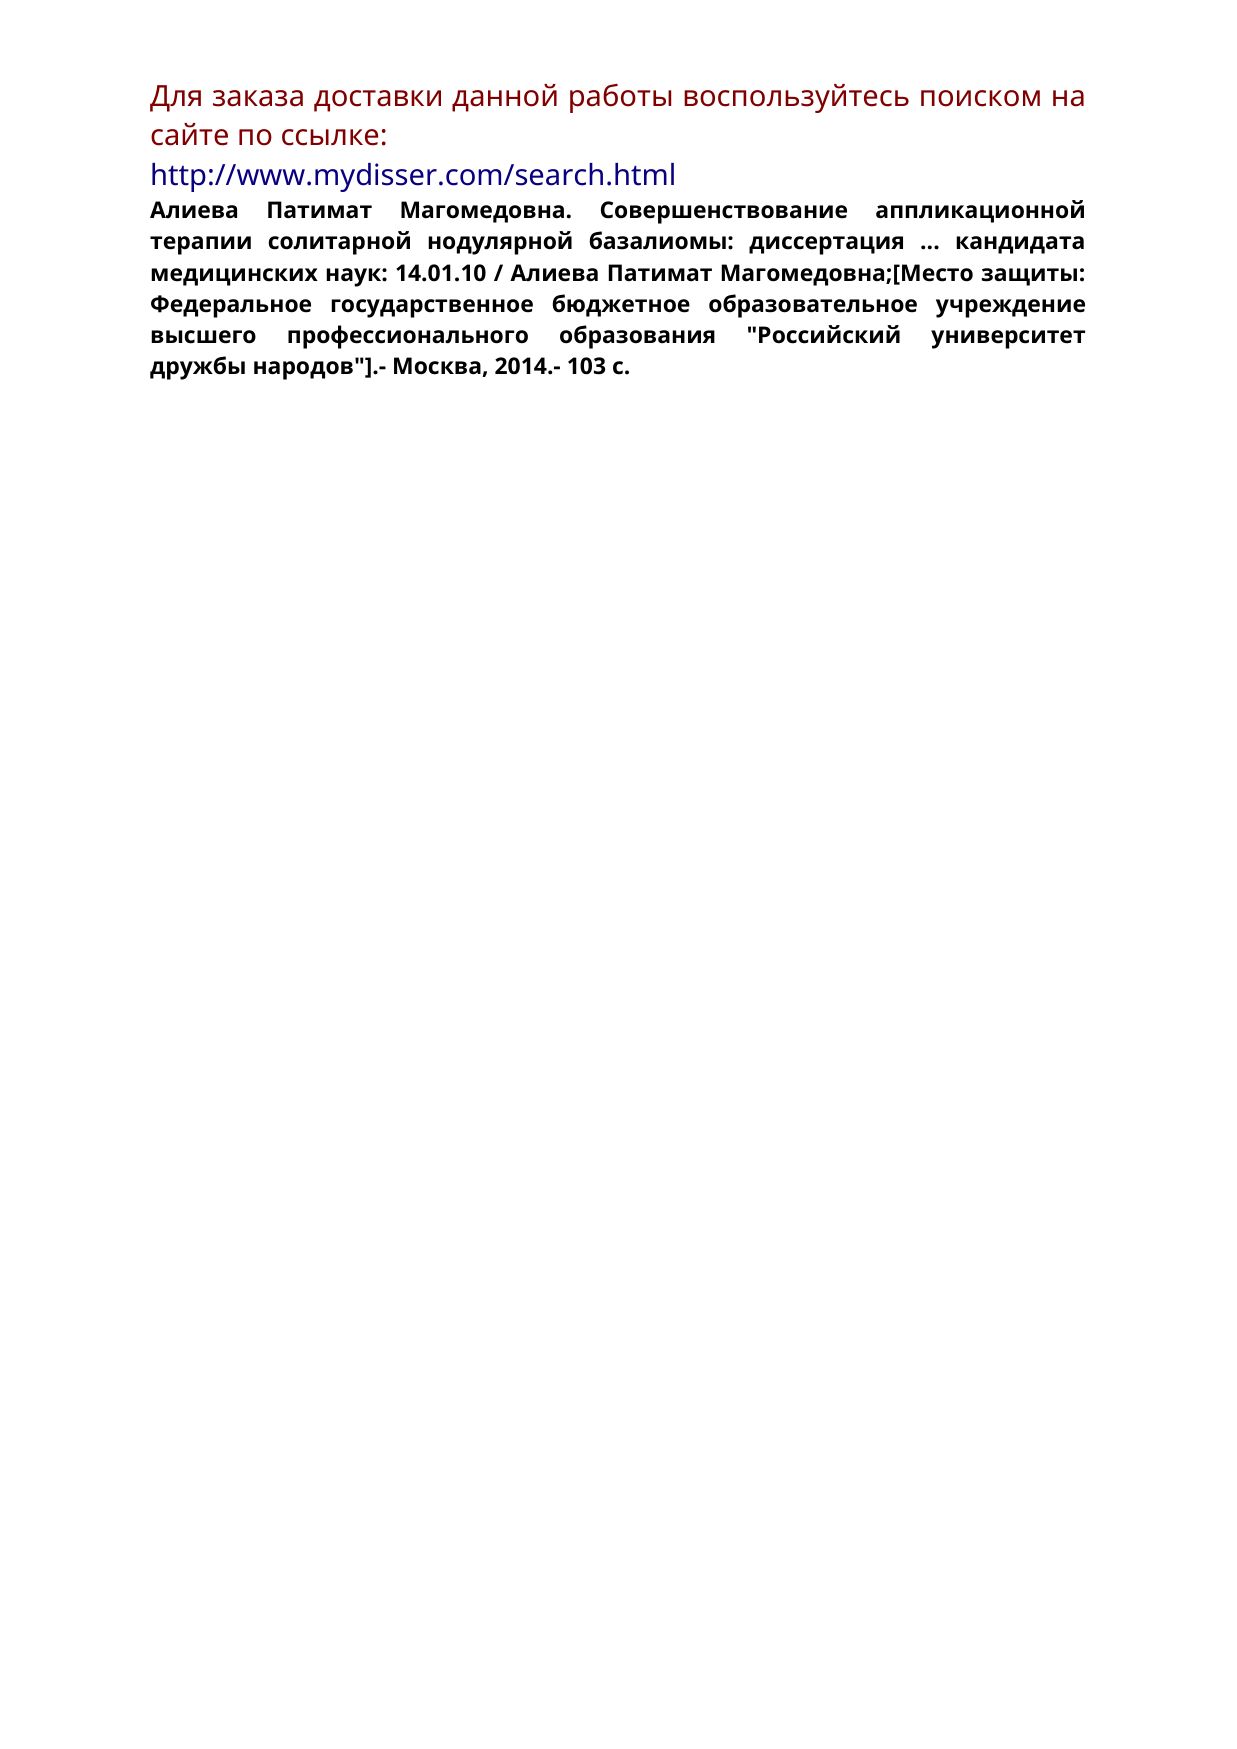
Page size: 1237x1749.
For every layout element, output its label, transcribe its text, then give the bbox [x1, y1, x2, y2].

text Алиева Патимат Магомедовна. Совершенствование аппликационной терапии солитарной нодулярной базалиомы: диссертация ... кандидата медицинских наук: 14.01.10 / Алиева Патимат Магомедовна;[Место защиты: Федеральное государственное бюджетное образовательное учреждение высшего профессионального образования "Российский университет дружбы народов"].- Москва, 2014.- 103 с. [150, 194, 1086, 382]
